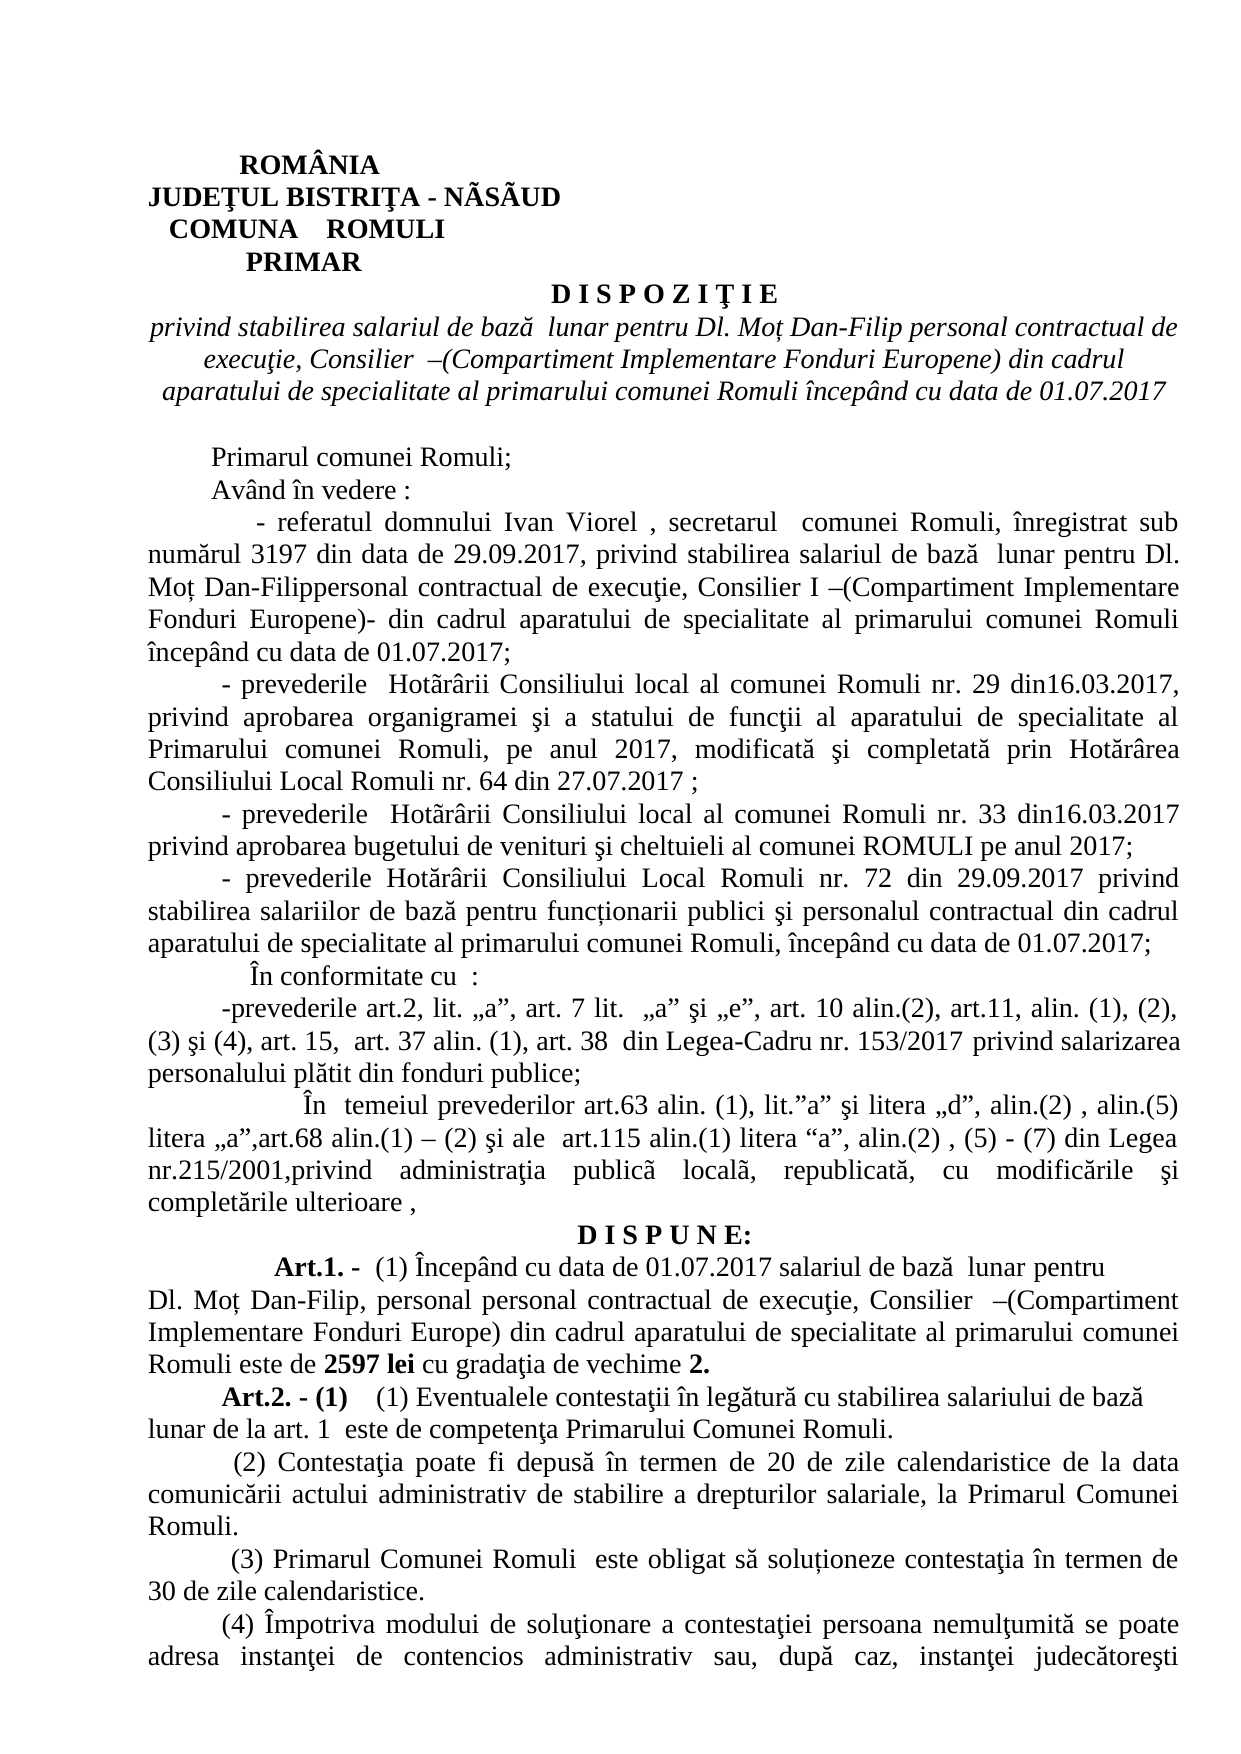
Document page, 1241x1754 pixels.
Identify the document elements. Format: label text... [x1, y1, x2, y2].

text - prevederile Hotãrârii Consiliului local al comunei Romuli nr. 33 din16.03.2017 privind aprobarea bugetului de venituri şi cheltuieli al comunei ROMULI pe anul 2017; [148, 797, 1181, 862]
text COMUNA ROMULI [148, 212, 1181, 245]
text Art.1. - (1) Începând cu data de 01.07.2017 salariul de bază lunar pentru [148, 1250, 1181, 1283]
text D I S P O Z I Ţ I E [148, 277, 1181, 310]
text (3) Primarul Comunei Romuli este obligat să soluționeze contestaţia în termen de 30 de zile calendaristice. [148, 1542, 1181, 1607]
text - prevederile Hotãrârii Consiliului local al comunei Romuli nr. 29 din16.03.2017, privind aprobarea organigramei şi a statului de funcţii al aparatului de specialitate al Primarului comunei Romuli, pe anul 2017, modificată şi completată prin Hotărârea Consiliului Local Romuli nr. 64 din 27.07.2017 ; [148, 667, 1181, 797]
text D I S P U N E: [148, 1218, 1181, 1250]
text Art.2. - (1) (1) Eventualele contestaţii în legătură cu stabilirea salariului de bază lunar de la art. 1 este de competenţa Primarului Comunei Romuli. [148, 1380, 1181, 1445]
text Având în vedere : [148, 473, 1181, 505]
text (2) Contestaţia poate fi depusă în termen de 20 de zile calendaristice de la data comunicării actului administrativ de stabilire a drepturilor salariale, la Primarul Comunei Romuli. [148, 1445, 1181, 1542]
text privind stabilirea salariul de bază lunar pentru Dl. Moț Dan-Filip personal contractual de execuţie, Consilier –(Compartiment Implementare Fonduri Europene) din cadrul aparatului de specialitate al primarului comunei Romuli începând cu data de 01.07.2017 [148, 310, 1181, 407]
text ROMÂNIA [148, 148, 1181, 180]
text - referatul domnului Ivan Viorel , secretarul comunei Romuli, înregistrat sub numărul 3197 din data de 29.09.2017, privind stabilirea salariul de bază lunar pentru Dl. Moț Dan-Filippersonal contractual de execuţie, Consilier I –(Compartiment Implementare Fonduri Europene)- din cadrul aparatului de specialitate al primarului comunei Romuli începând cu data de 01.07.2017; [148, 505, 1181, 667]
text Dl. Moț Dan-Filip, personal personal contractual de execuţie, Consilier –(Compartiment Implementare Fonduri Europe) din cadrul aparatului de specialitate al primarului comunei Romuli este de 2597 lei cu gradaţia de vechime 2. [148, 1283, 1181, 1380]
text JUDEŢUL BISTRIŢA - NÃSÃUD [148, 180, 1181, 212]
text Primarul comunei Romuli; [148, 440, 1181, 473]
text -prevederile art.2, lit. „a”, art. 7 lit. „a” şi „e”, art. 10 alin.(2), art.11, alin. (1), (2), (3) şi (4), art. 15, art. 37 alin. (1), art. 38 din Legea-Cadru nr. 153/2017 privind salarizarea personalului plătit din fonduri publice; [148, 991, 1181, 1088]
text În conformitate cu : [148, 959, 1181, 991]
text În temeiul prevederilor art.63 alin. (1), lit.”a” şi litera „d”, alin.(2) , alin.(5) litera „a”,art.68 alin.(1) – (2) şi ale art.115 alin.(1) litera “a”, alin.(2) , (5) - (7) din Legea nr.215/2001,privind administraţia publicã localã, republicată, cu modificările şi completările ulterioare , [148, 1088, 1181, 1218]
text PRIMAR [148, 245, 1181, 277]
text - prevederile Hotărârii Consiliului Local Romuli nr. 72 din 29.09.2017 privind stabilirea salariilor de bază pentru funcționarii publici şi personalul contractual din cadrul aparatului de specialitate al primarului comunei Romuli, începând cu data de 01.07.2017; [148, 862, 1181, 959]
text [148, 1607, 1181, 1671]
